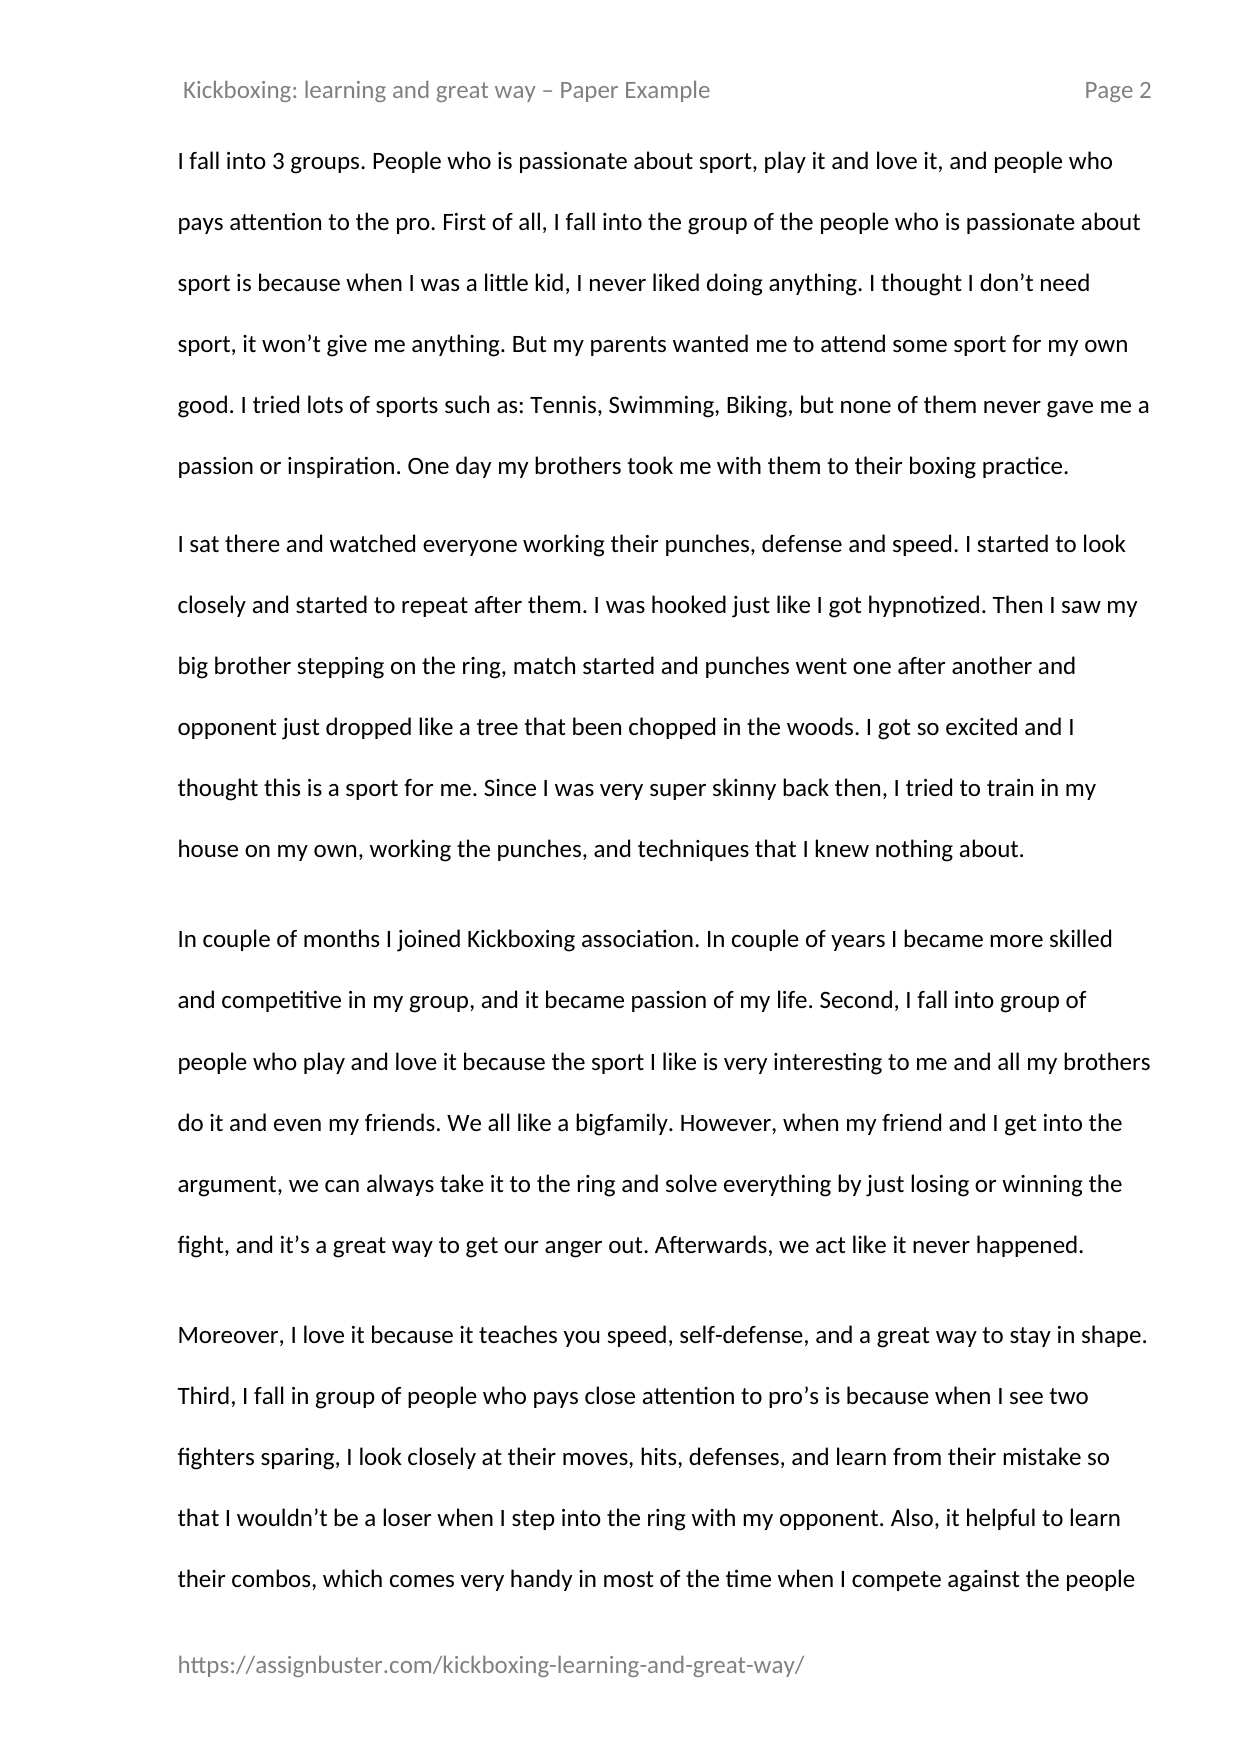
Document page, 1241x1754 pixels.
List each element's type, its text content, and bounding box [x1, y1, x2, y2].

text I sat there and watched everyone working their punches, defense and speed. I started to look closely and started to repeat after them. I was hooked just like I got hypnotized. Then I saw my big brother stepping on the ring, match started and punches went one after another and opponent just dropped like a tree that been chopped in the woods. I got so excited and I thought this is a sport for me. Since I was very super skinny back then, I tried to train in my house on my own, working the punches, and techniques that I knew nothing about. [177, 528, 1152, 864]
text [177, 1319, 1152, 1594]
text In couple of months I joined Kickboxing association. In couple of years I became more skilled and competitive in my group, and it became passion of my life. Second, I fall into group of people who play and love it because the sport I like is very interesting to me and all my brothers do it and even my friends. We all like a bigfamily. However, when my friend and I get into the argument, we can always take it to the ring and solve everything by just losing or winning the fight, and it’s a great way to get our anger out. Afterwards, we act like it never happened. [177, 924, 1152, 1259]
text I fall into 3 groups. People who is passionate about sport, play it and love it, and people who pays attention to the pro. First of all, I fall into the group of the people who is passionate about sport is because when I was a little kid, I never liked doing anything. I thought I don’t need sport, it won’t give me anything. But my parents wanted me to attend some sport for my own good. I tried lots of sports such as: Tennis, Swimming, Biking, but none of them never gave me a passion or inspiration. One day my brothers took me with them to their boxing practice. [177, 145, 1152, 481]
